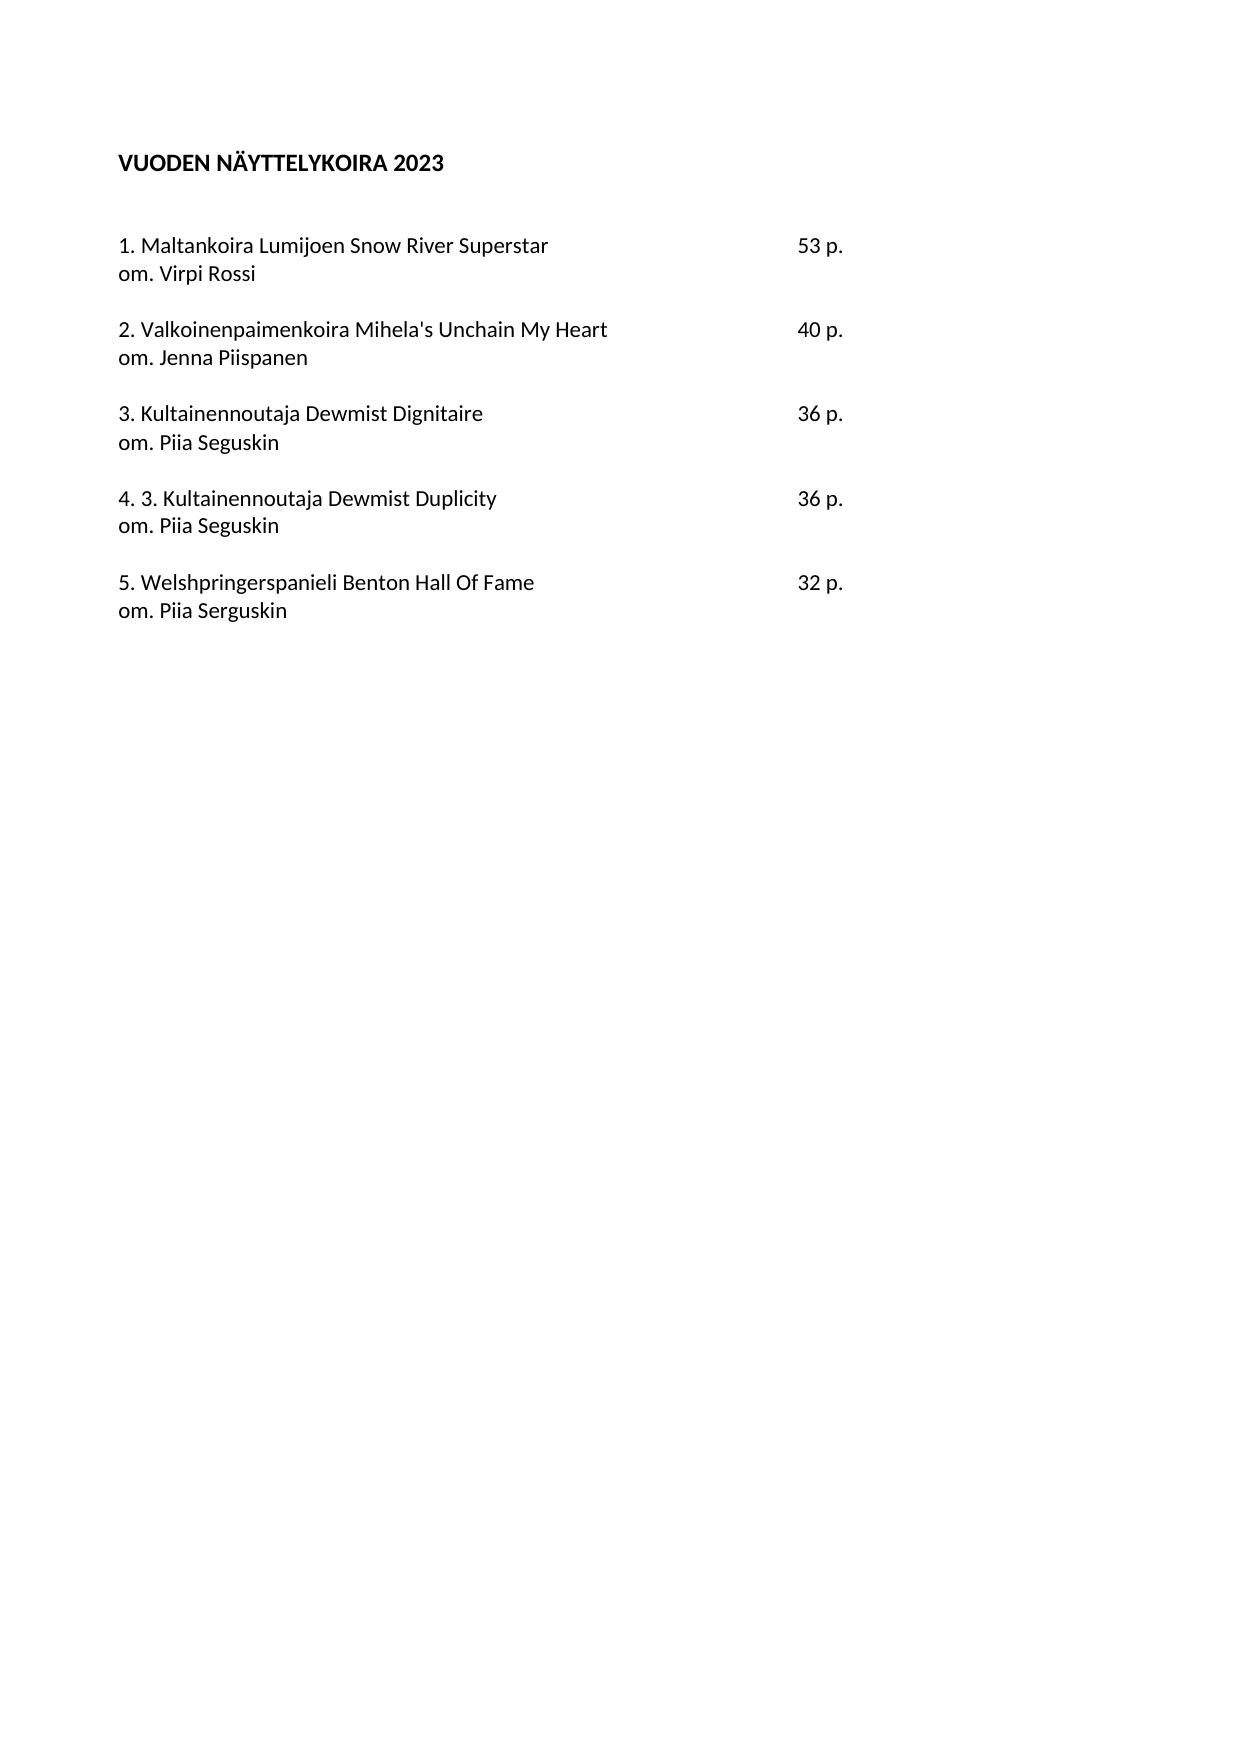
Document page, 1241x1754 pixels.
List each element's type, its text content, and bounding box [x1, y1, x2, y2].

text 3. Kultainennoutaja Dewmist Dignitaire 36 p. [118, 399, 1122, 428]
text om. Piia Seguskin [118, 428, 1122, 456]
text 1. Maltankoira Lumijoen Snow River Superstar 53 p. [118, 231, 1122, 259]
text om. Jenna Piispanen [118, 343, 1122, 372]
text om. Piia Seguskin [118, 512, 1122, 540]
text om. Piia Serguskin [118, 596, 1122, 624]
text VUODEN NÄYTTELYKOIRA 2023 [118, 148, 1122, 178]
text 5. Welshpringerspanieli Benton Hall Of Fame 32 p. [118, 568, 1122, 596]
text 4. 3. Kultainennoutaja Dewmist Duplicity 36 p. [118, 484, 1122, 512]
text om. Virpi Rossi [118, 259, 1122, 287]
text 2. Valkoinenpaimenkoira Mihela's Unchain My Heart 40 p. [118, 316, 1122, 343]
